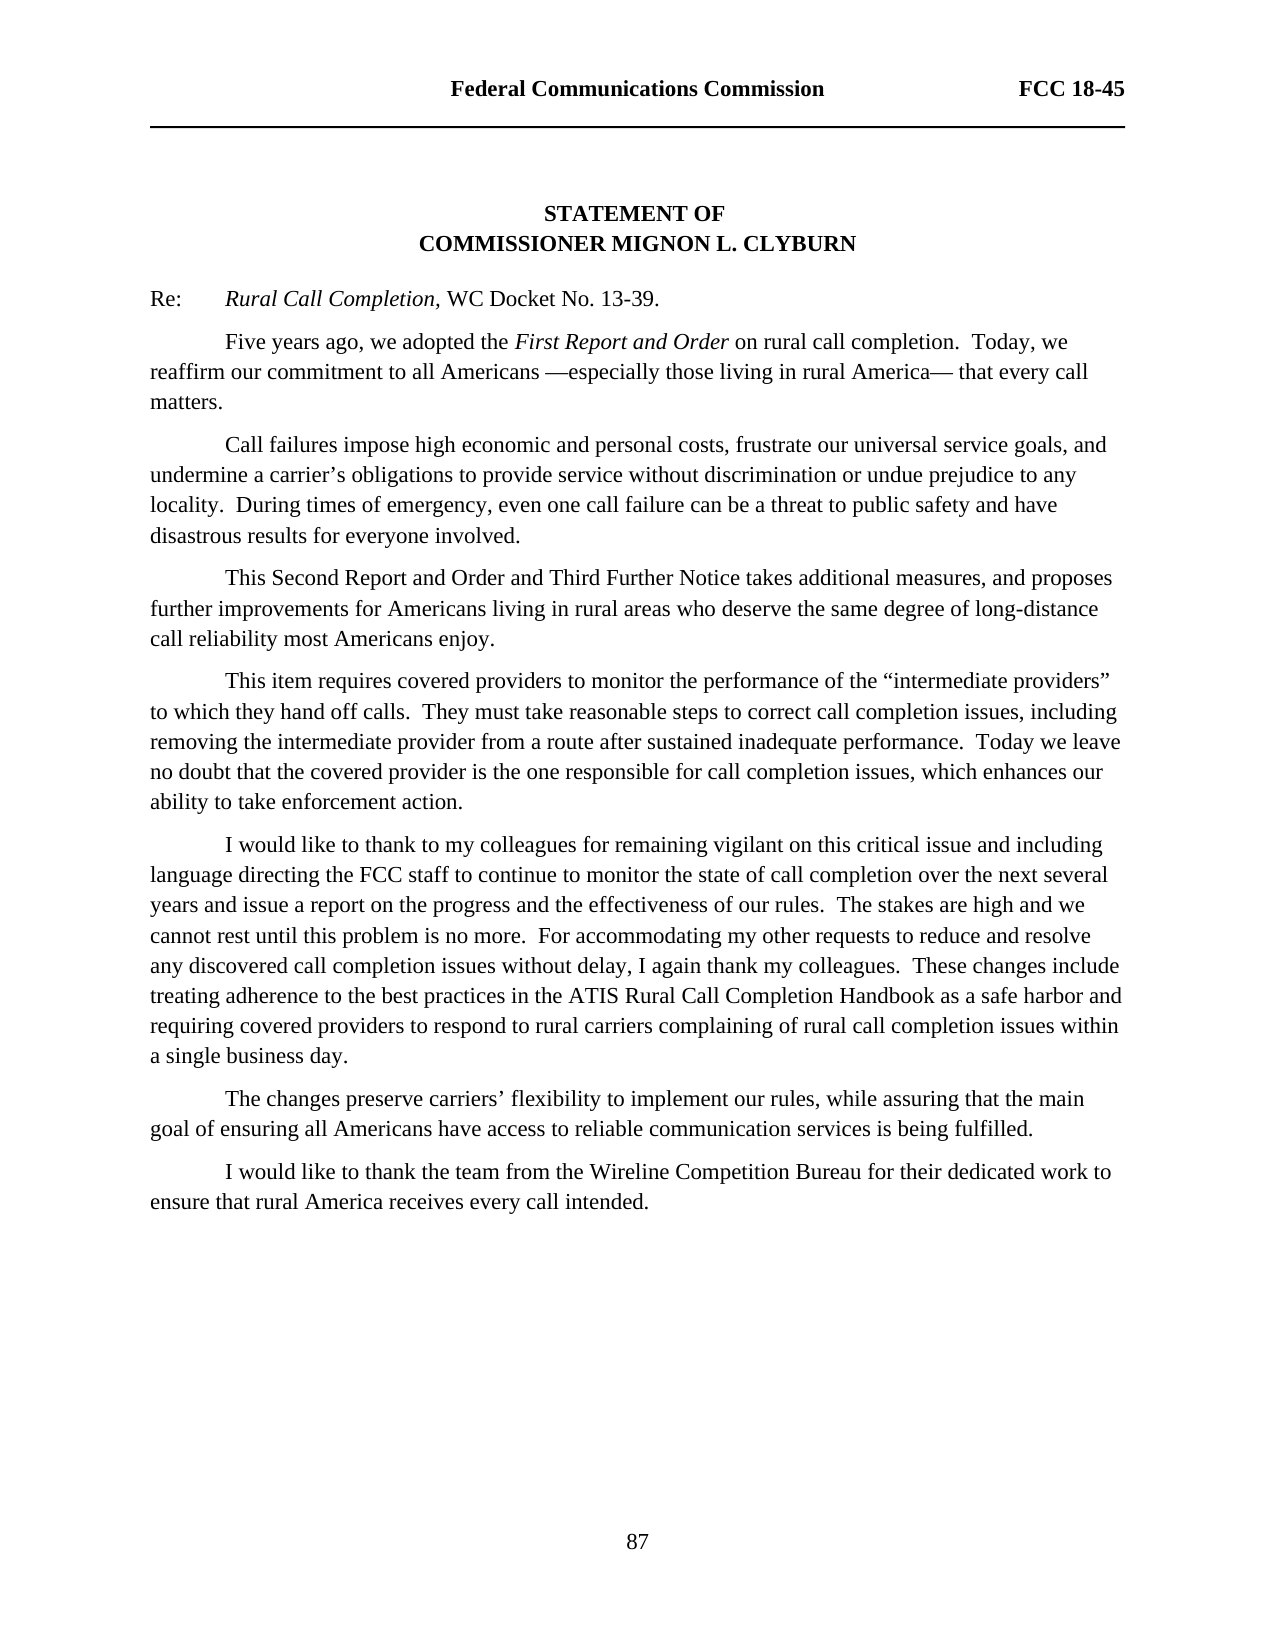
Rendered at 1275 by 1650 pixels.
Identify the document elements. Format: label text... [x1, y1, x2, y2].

text I would like to thank the team from the Wireline Competition Bureau for their dedicated work to ensure that rural America receives every call intended. [150, 1158, 1125, 1215]
text Re: Rural Call Completion, WC Docket No. 13-39. [150, 285, 1125, 312]
text The changes preserve carriers’ flexibility to implement our rules, while assuring that the main goal of ensuring all Americans have access to reliable communication services is being fulfilled. [150, 1085, 1125, 1142]
text This item requires covered providers to monitor the performance of the “intermediate providers” to which they hand off calls. They must take reasonable steps to correct call completion issues, including removing the intermediate provider from a route after sustained inadequate performance. Today we leave no doubt that the covered provider is the one responsible for call completion issues, which enhances our ability to take enforcement action. [150, 667, 1125, 815]
text Five years ago, we adopted the First Report and Order on rural call completion. Today, we reaffirm our commitment to all Americans —especially those living in rural America— that every call matters. [150, 328, 1125, 415]
text I would like to thank to my colleagues for remaining vigilant on this critical issue and including language directing the FCC staff to continue to monitor the state of call completion over the next several years and issue a report on the progress and the effectiveness of our rules. The stakes are high and we cannot rest until this problem is no more. For accommodating my other requests to reduce and resolve any discovered call completion issues without delay, I again thank my colleagues. These changes include treating adherence to the best practices in the ATIS Rural Call Completion Handbook as a safe harbor and requiring covered providers to respond to rural carriers complaining of rural call completion issues within a single business day. [150, 831, 1125, 1069]
text STATEMENT OF COMMISSIONER MIGNON L. CLYBURN [150, 200, 1125, 256]
text Call failures impose high economic and personal costs, frustrate our universal service goals, and undermine a carrier’s obligations to provide service without discrimination or undue prejudice to any locality. During times of emergency, even one call failure can be a threat to public safety and have disastrous results for everyone involved. [150, 431, 1125, 548]
text This Second Report and Order and Third Further Notice takes additional measures, and proposes further improvements for Americans living in rural areas who deserve the same degree of long-distance call reliability most Americans enjoy. [150, 564, 1125, 651]
